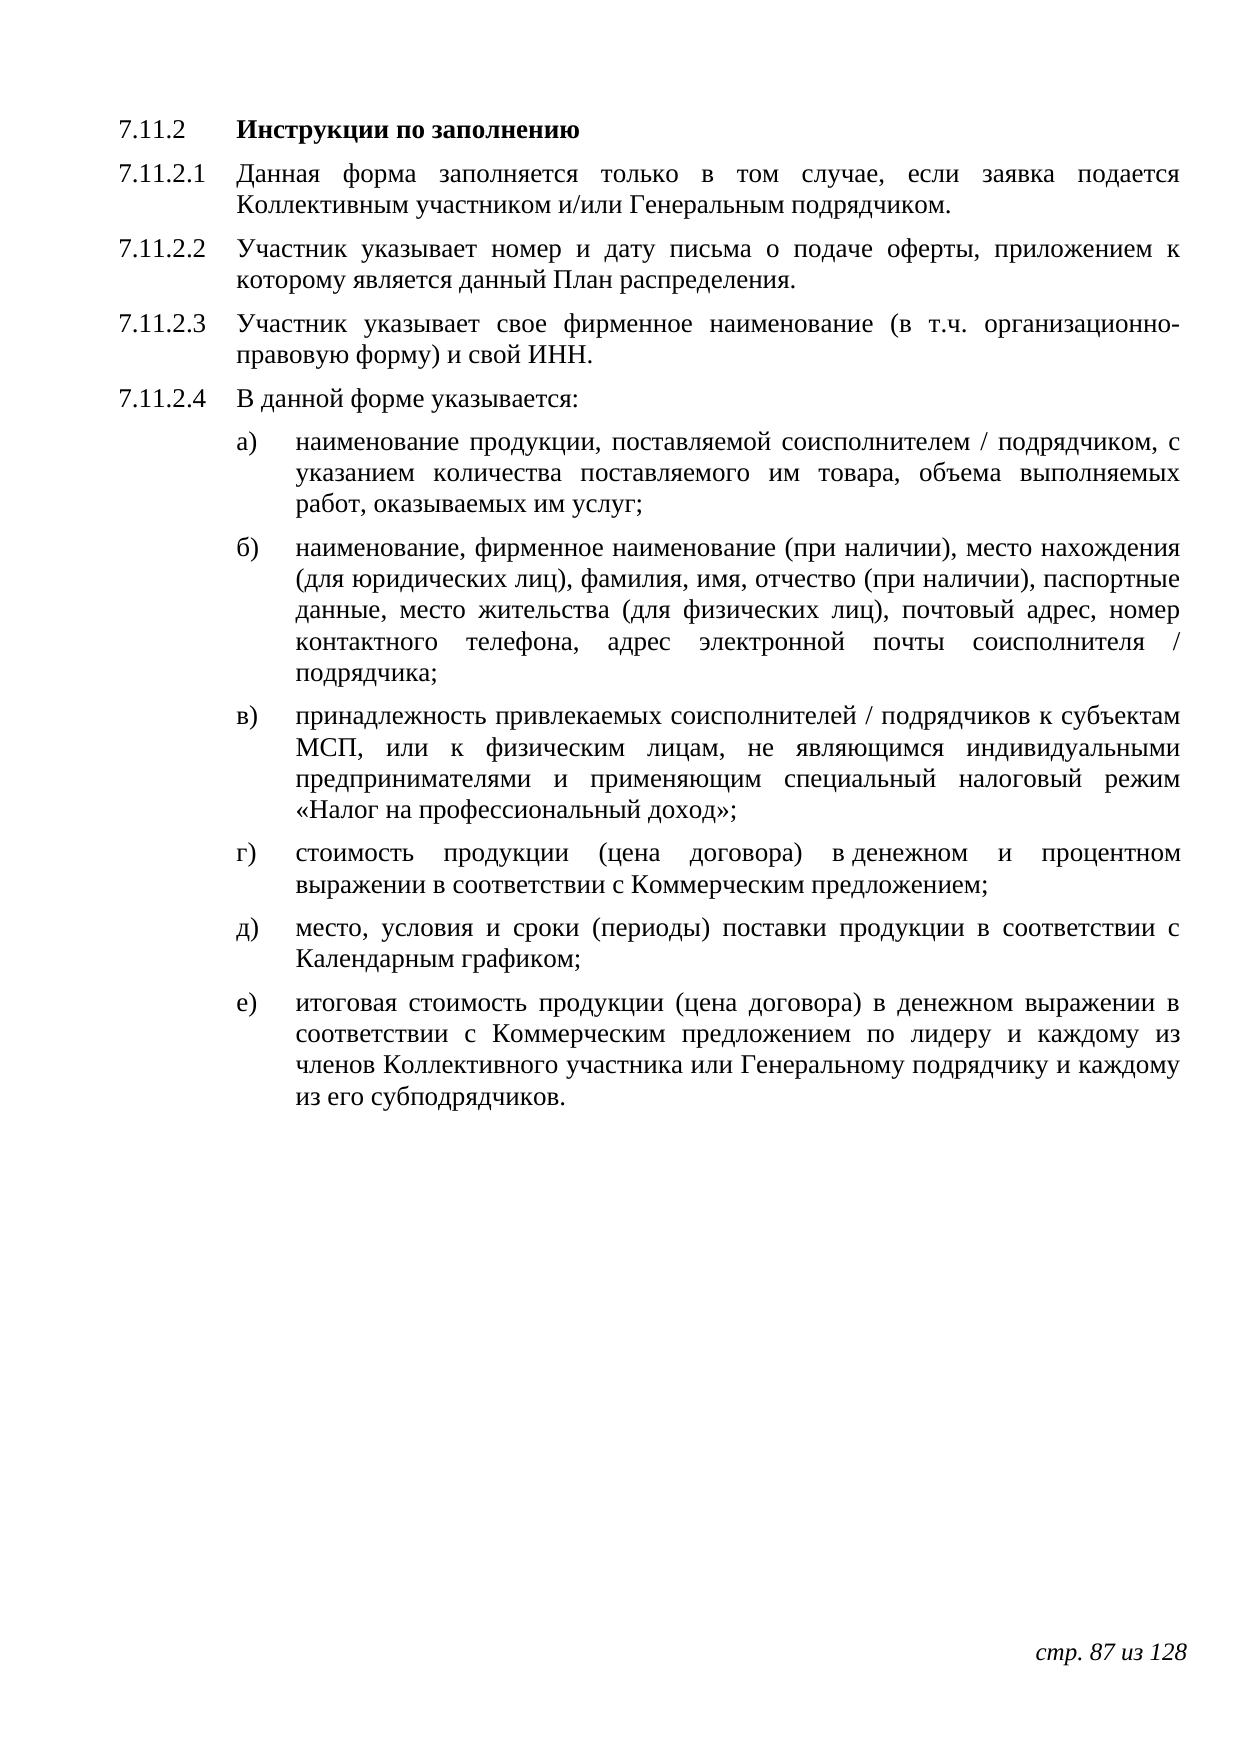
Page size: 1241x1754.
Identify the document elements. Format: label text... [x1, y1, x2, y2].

text В данной форме указывается: [118, 382, 1181, 413]
text наименование, фирменное наименование (при наличии), место нахождения (для юридических лиц), фамилия, имя, отчество (при наличии), паспортные данные, место жительства (для физических лиц), почтовый адрес, номер контактного телефона, адрес электронной почты соисполнителя / подрядчика; [236, 531, 1181, 687]
text Участник указывает номер и дату письма о подаче оферты, приложением к которому является данный План распределения. [118, 232, 1181, 294]
text Участник указывает свое фирменное наименование (в т.ч. организационно-правовую форму) и свой ИНН. [118, 307, 1181, 369]
text стоимость продукции (цена договора) в денежном и процентном выражении в соответствии с Коммерческим предложением; [236, 837, 1181, 899]
text Инструкции по заполнению [118, 114, 1181, 145]
text наименование продукции, поставляемой соисполнителем / подрядчиком, с указанием количества поставляемого им товара, объема выполняемых работ, оказываемых им услуг; [236, 425, 1181, 519]
text место, условия и сроки (периоды) поставки продукции в соответствии с Календарным графиком; [236, 911, 1181, 974]
text принадлежность привлекаемых соисполнителей / подрядчиков к субъектам МСП, или к физическим лицам, не являющимся индивидуальными предпринимателями и применяющим специальный налоговый режим «Налог на профессиональный доход»; [236, 699, 1181, 824]
text итоговая стоимость продукции (цена договора) в денежном выражении в соответствии с Коммерческим предложением по лидеру и каждому из членов Коллективного участника или Генеральному подрядчику и каждому из его субподрядчиков. [236, 986, 1181, 1111]
text Данная форма заполняется только в том случае, если заявка подается Коллективным участником и/или Генеральным подрядчиком. [118, 157, 1181, 219]
